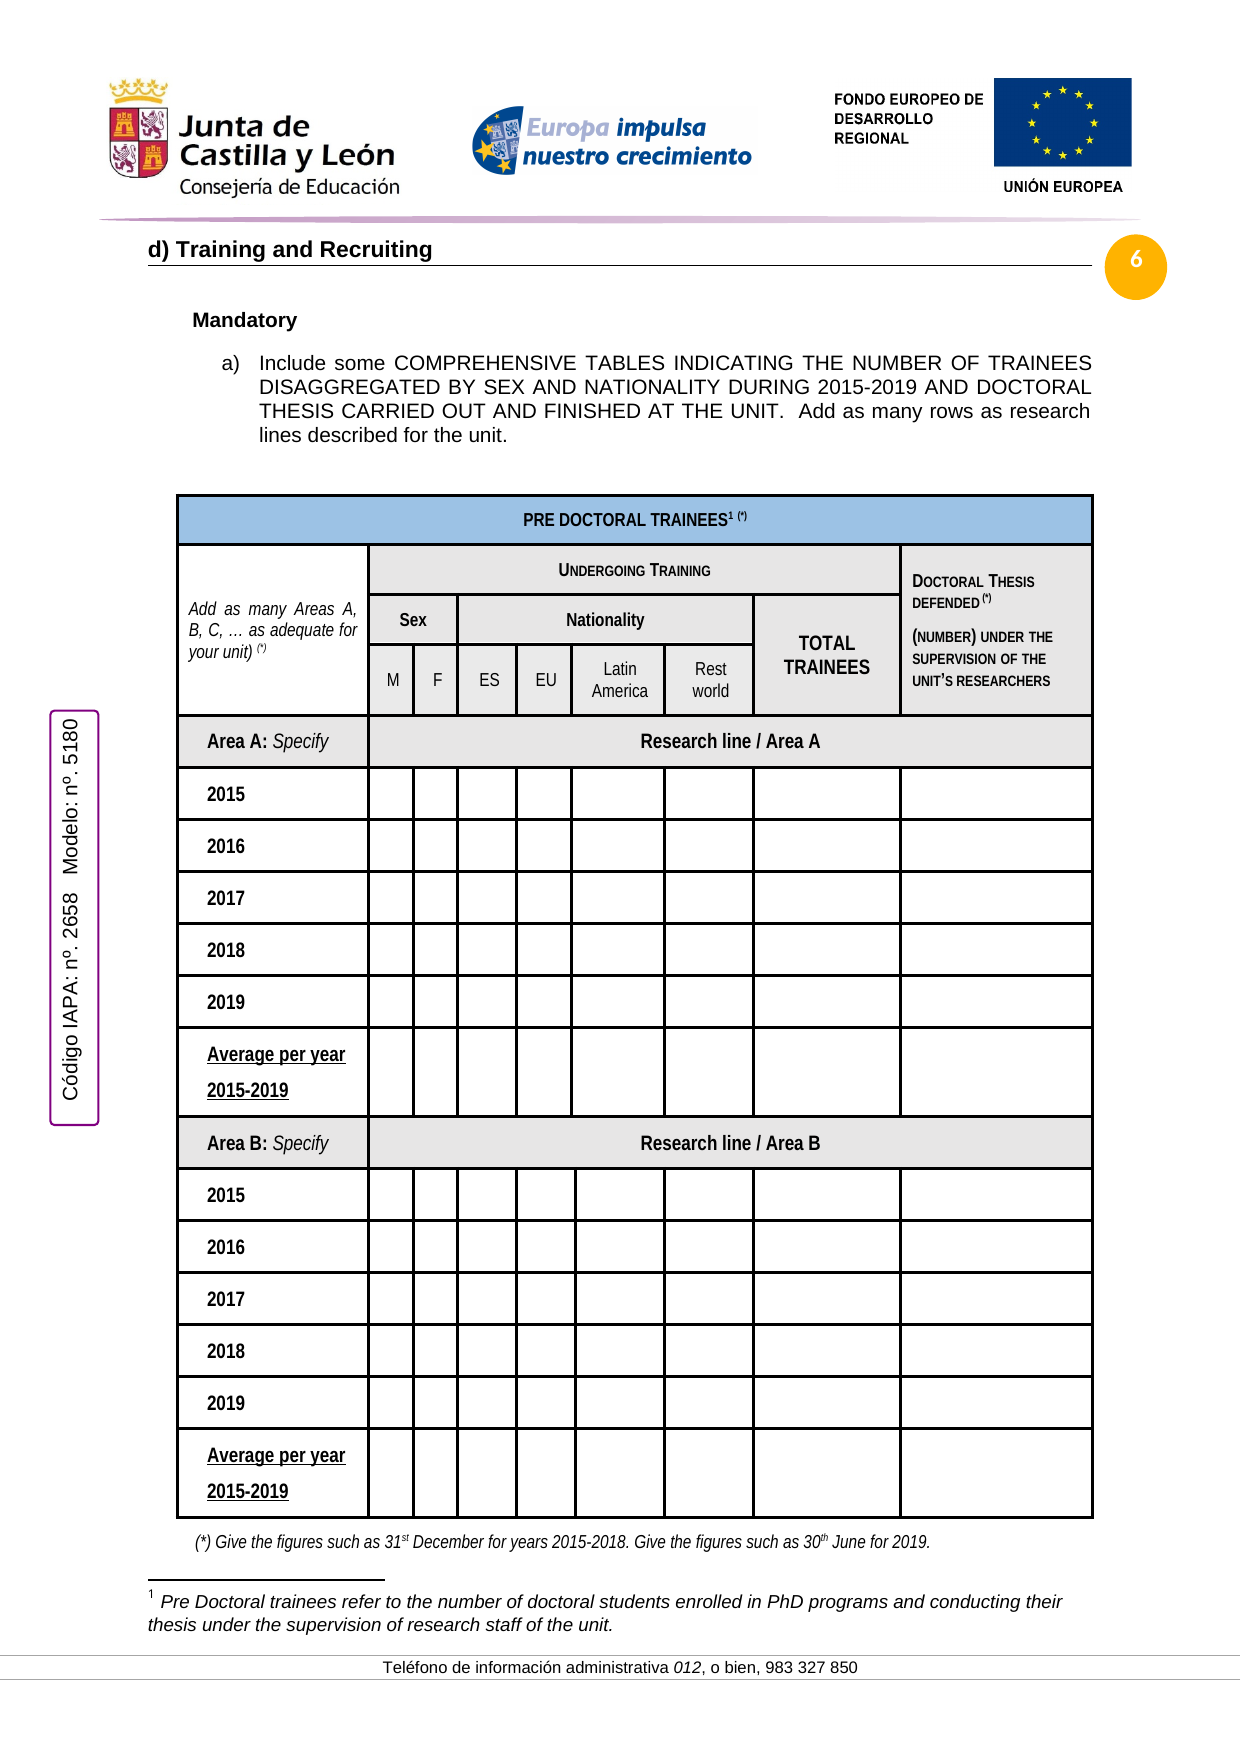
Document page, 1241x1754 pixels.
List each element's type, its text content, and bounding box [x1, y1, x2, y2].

table_cell [459, 1222, 515, 1271]
table_cell ES [459, 646, 515, 714]
table_cell [666, 977, 752, 1026]
table_cell [902, 1029, 1091, 1115]
table_cell [573, 769, 663, 818]
table_cell [518, 1430, 574, 1516]
table_cell [755, 873, 899, 922]
table_cell [666, 1326, 752, 1375]
table_cell [577, 1170, 663, 1219]
table_cell [459, 925, 515, 974]
table_cell Add as many Areas A, B, C, … as adequate for your unit) (*) [179, 546, 367, 714]
table_cell [459, 1170, 515, 1219]
table_cell [459, 1378, 515, 1427]
picture [835, 78, 1132, 192]
table_cell [902, 1378, 1091, 1427]
table_cell [755, 821, 899, 870]
table_cell [415, 821, 456, 870]
table_cell [666, 873, 752, 922]
picture [106, 77, 402, 205]
table_cell [370, 1170, 412, 1219]
table_cell [755, 1029, 899, 1115]
table_cell Latin America [573, 646, 663, 714]
table_cell [666, 1170, 752, 1219]
table_cell Research line / Area B [370, 1118, 1091, 1167]
table_cell [415, 1274, 456, 1323]
table_cell [902, 769, 1091, 818]
table_cell [370, 1326, 412, 1375]
table_cell 2016 [179, 821, 367, 870]
table_cell [902, 873, 1091, 922]
table_cell [755, 1274, 899, 1323]
table_cell [415, 1029, 456, 1115]
table_cell [370, 1029, 412, 1115]
table_cell 2015 [179, 769, 367, 818]
table_cell [370, 1378, 412, 1427]
table_cell [755, 1326, 899, 1375]
table_cell [415, 977, 456, 1026]
table_cell [415, 925, 456, 974]
table_cell Undergoing Training [370, 546, 899, 593]
table_cell [755, 977, 899, 1026]
table_cell [902, 1170, 1091, 1219]
table_cell [518, 1274, 574, 1323]
table_cell Sex [370, 596, 456, 642]
table_cell [755, 925, 899, 974]
table_cell [518, 769, 570, 818]
table_cell [902, 1274, 1091, 1323]
table_cell [902, 1430, 1091, 1516]
table_cell [370, 925, 412, 974]
table_cell [459, 1430, 515, 1516]
table_cell [666, 1430, 752, 1516]
table_cell [755, 1378, 899, 1427]
table_cell [415, 1222, 456, 1271]
table_cell 2015 [179, 1170, 367, 1219]
table_cell [415, 1326, 456, 1375]
table_cell [666, 1029, 752, 1115]
table_cell [370, 1274, 412, 1323]
table_cell TOTAL TRAINEES [755, 596, 899, 714]
table_cell 2016 [179, 1222, 367, 1271]
table_cell [459, 821, 515, 870]
table_cell [902, 821, 1091, 870]
table_cell [666, 925, 752, 974]
table_cell [902, 1326, 1091, 1375]
table_cell Research line / Area A [370, 717, 1091, 766]
table_cell Doctoral Thesis defended (*) (number) under the supervision of the unit’S researchers [902, 546, 1091, 714]
table_cell [755, 1430, 899, 1516]
table_cell [573, 873, 663, 922]
list Include some COMPREHENSIVE TABLES INDICATING THE NUMBER OF TRAINEES DISAGGREGATED BY SEX AND NATIONALITY DURING 2015-2019 AND DOCTORAL THESIS CARRIED OUT AND FINISHED AT THE UNIT. Add as many rows as research lines described for the unit. [221, 351, 1092, 447]
table_cell [415, 1430, 456, 1516]
table_cell [755, 1170, 899, 1219]
table_cell [573, 821, 663, 870]
text (*) Give the figures such as 31st December for years 2015-2018. Give the figures such as 30th June for 2019. [148, 1531, 1211, 1553]
table_cell [415, 769, 456, 818]
table_cell F [415, 646, 456, 714]
table_cell [415, 1378, 456, 1427]
table_cell Average per year 2015-2019 [179, 1430, 367, 1516]
subtitle d) Training and Recruiting [148, 236, 1092, 265]
text Mandatory [192, 308, 1092, 332]
table_cell [666, 1378, 752, 1427]
table_cell [666, 1274, 752, 1323]
table_cell [666, 1222, 752, 1271]
table_cell Average per year 2015-2019 [179, 1029, 367, 1115]
table_cell [459, 873, 515, 922]
table_cell [666, 821, 752, 870]
table_cell 2019 [179, 1378, 367, 1427]
table_cell [459, 1326, 515, 1375]
table_cell [518, 821, 570, 870]
table_cell Area B: Specify [179, 1118, 367, 1167]
table_cell [577, 1222, 663, 1271]
table_cell [755, 769, 899, 818]
table_cell [370, 1222, 412, 1271]
table_cell Area A: Specify [179, 717, 367, 766]
table_cell [577, 1430, 663, 1516]
table_header PRE DOCTORAL TRAINEES (*) [179, 497, 1091, 543]
table_cell [518, 1326, 574, 1375]
table_cell [518, 925, 570, 974]
table_cell [518, 1170, 574, 1219]
table_cell [459, 769, 515, 818]
table_cell [518, 873, 570, 922]
table_cell 2017 [179, 873, 367, 922]
table_cell [902, 977, 1091, 1026]
table_cell [577, 1378, 663, 1427]
table_cell [666, 769, 752, 818]
table_cell [459, 1274, 515, 1323]
table_cell [573, 1029, 663, 1115]
table_cell 2018 [179, 1326, 367, 1375]
table_cell 2017 [179, 1274, 367, 1323]
table_cell [573, 925, 663, 974]
table_cell [518, 1378, 574, 1427]
table_cell [902, 925, 1091, 974]
table_cell [518, 977, 570, 1026]
picture [472, 106, 758, 175]
table_cell [370, 821, 412, 870]
table_cell EU [518, 646, 570, 714]
table_cell [577, 1326, 663, 1375]
table_cell [577, 1274, 663, 1323]
table_cell [902, 1222, 1091, 1271]
table_cell [415, 873, 456, 922]
table_cell [370, 769, 412, 818]
table_cell [755, 1222, 899, 1271]
table_cell [370, 1430, 412, 1516]
table_cell [370, 873, 412, 922]
table_cell [573, 977, 663, 1026]
table_cell Nationality [459, 596, 752, 642]
table_cell Rest world [666, 646, 752, 714]
table_cell M [370, 646, 412, 714]
table_cell [415, 1170, 456, 1219]
table_cell [370, 977, 412, 1026]
table_cell [518, 1222, 574, 1271]
table_cell [518, 1029, 570, 1115]
table_cell [459, 1029, 515, 1115]
table_cell [459, 977, 515, 1026]
table_cell 2018 [179, 925, 367, 974]
table_cell 2019 [179, 977, 367, 1026]
